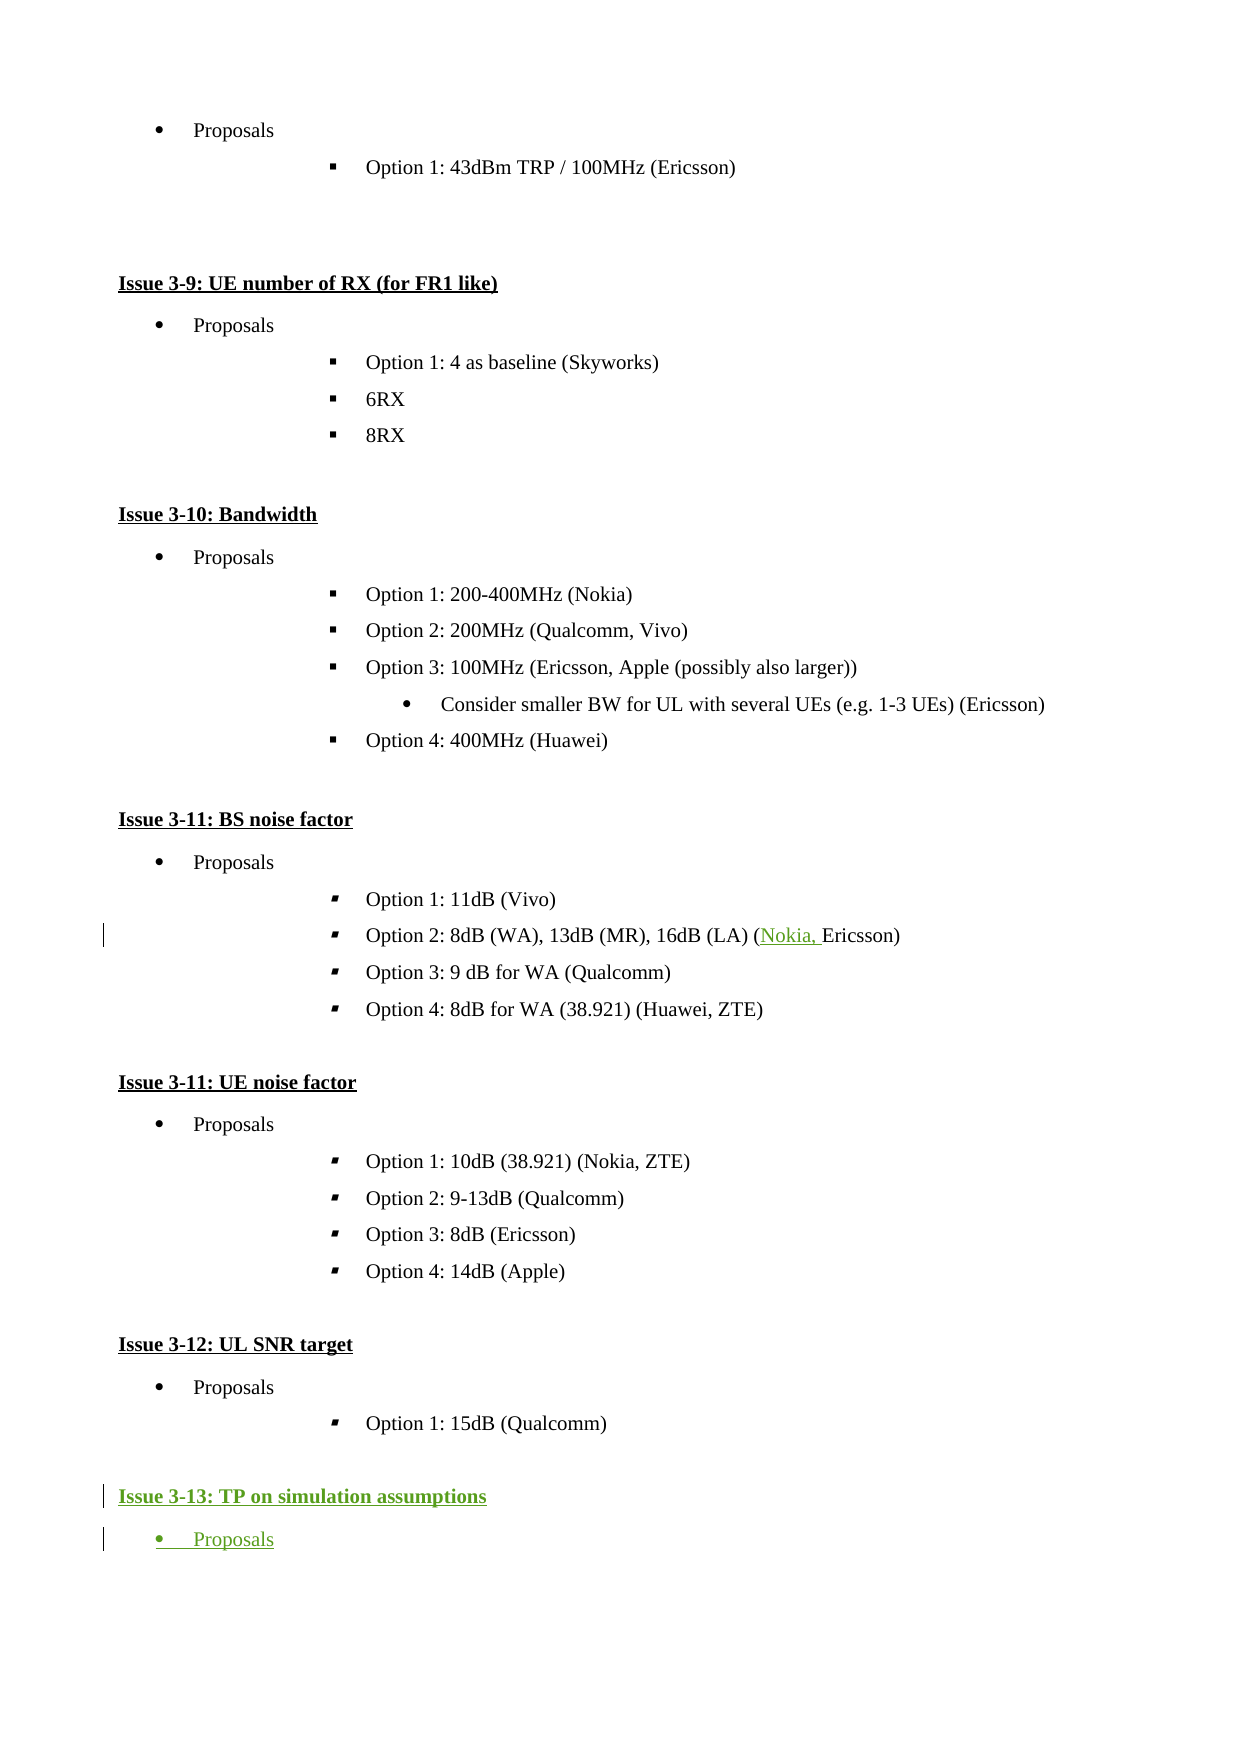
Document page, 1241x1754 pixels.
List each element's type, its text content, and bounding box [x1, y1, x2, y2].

list Option 3: 100MHz (Ericsson, Apple (possibly also larger)) [328, 655, 1122, 679]
list Proposals [156, 545, 1122, 569]
list Option 3: 9 dB for WA (Qualcomm) [328, 960, 1122, 984]
list Option 3: 8dB (Ericsson) [328, 1222, 1122, 1246]
text Issue 3-11: BS noise factor [118, 807, 1122, 831]
list 8RX [328, 423, 1122, 447]
list Consider smaller BW for UL with several UEs (e.g. 1-3 UEs) (Ericsson) [403, 691, 1122, 716]
list Option 1: 15dB (Qualcomm) [328, 1411, 1122, 1435]
list Proposals [156, 1374, 1122, 1399]
list Proposals [156, 1112, 1122, 1136]
list Option 2: 200MHz (Qualcomm, Vivo) [328, 618, 1122, 642]
text Issue 3-9: UE number of RX (for FR1 like) [118, 271, 1122, 294]
list Option 4: 14dB (Apple) [328, 1259, 1122, 1283]
list Option 2: 8dB (WA), 13dB (MR), 16dB (LA) (Ericsson) [328, 923, 1122, 947]
list Option 1: 11dB (Vivo) [328, 887, 1122, 911]
list Option 1: 43dBm TRP / 100MHz (Ericsson) [328, 154, 1122, 179]
list Option 1: 200-400MHz (Nokia) [328, 582, 1122, 606]
list Proposals [156, 313, 1122, 337]
list Option 2: 9-13dB (Qualcomm) [328, 1186, 1122, 1209]
list Option 1: 4 as baseline (Skyworks) [328, 350, 1122, 374]
list Proposals [156, 118, 1122, 142]
list Option 1: 10dB (38.921) (Nokia, ZTE) [328, 1149, 1122, 1173]
list Option 4: 400MHz (Huawei) [328, 728, 1122, 752]
list 6RX [328, 386, 1122, 411]
list Option 4: 8dB for WA (38.921) (Huawei, ZTE) [328, 996, 1122, 1021]
text Issue 3-10: Bandwidth [118, 502, 1122, 526]
text Issue 3-12: UL SNR target [118, 1332, 1122, 1356]
text Issue 3-11: UE noise factor [118, 1069, 1122, 1094]
list Proposals [156, 850, 1122, 874]
